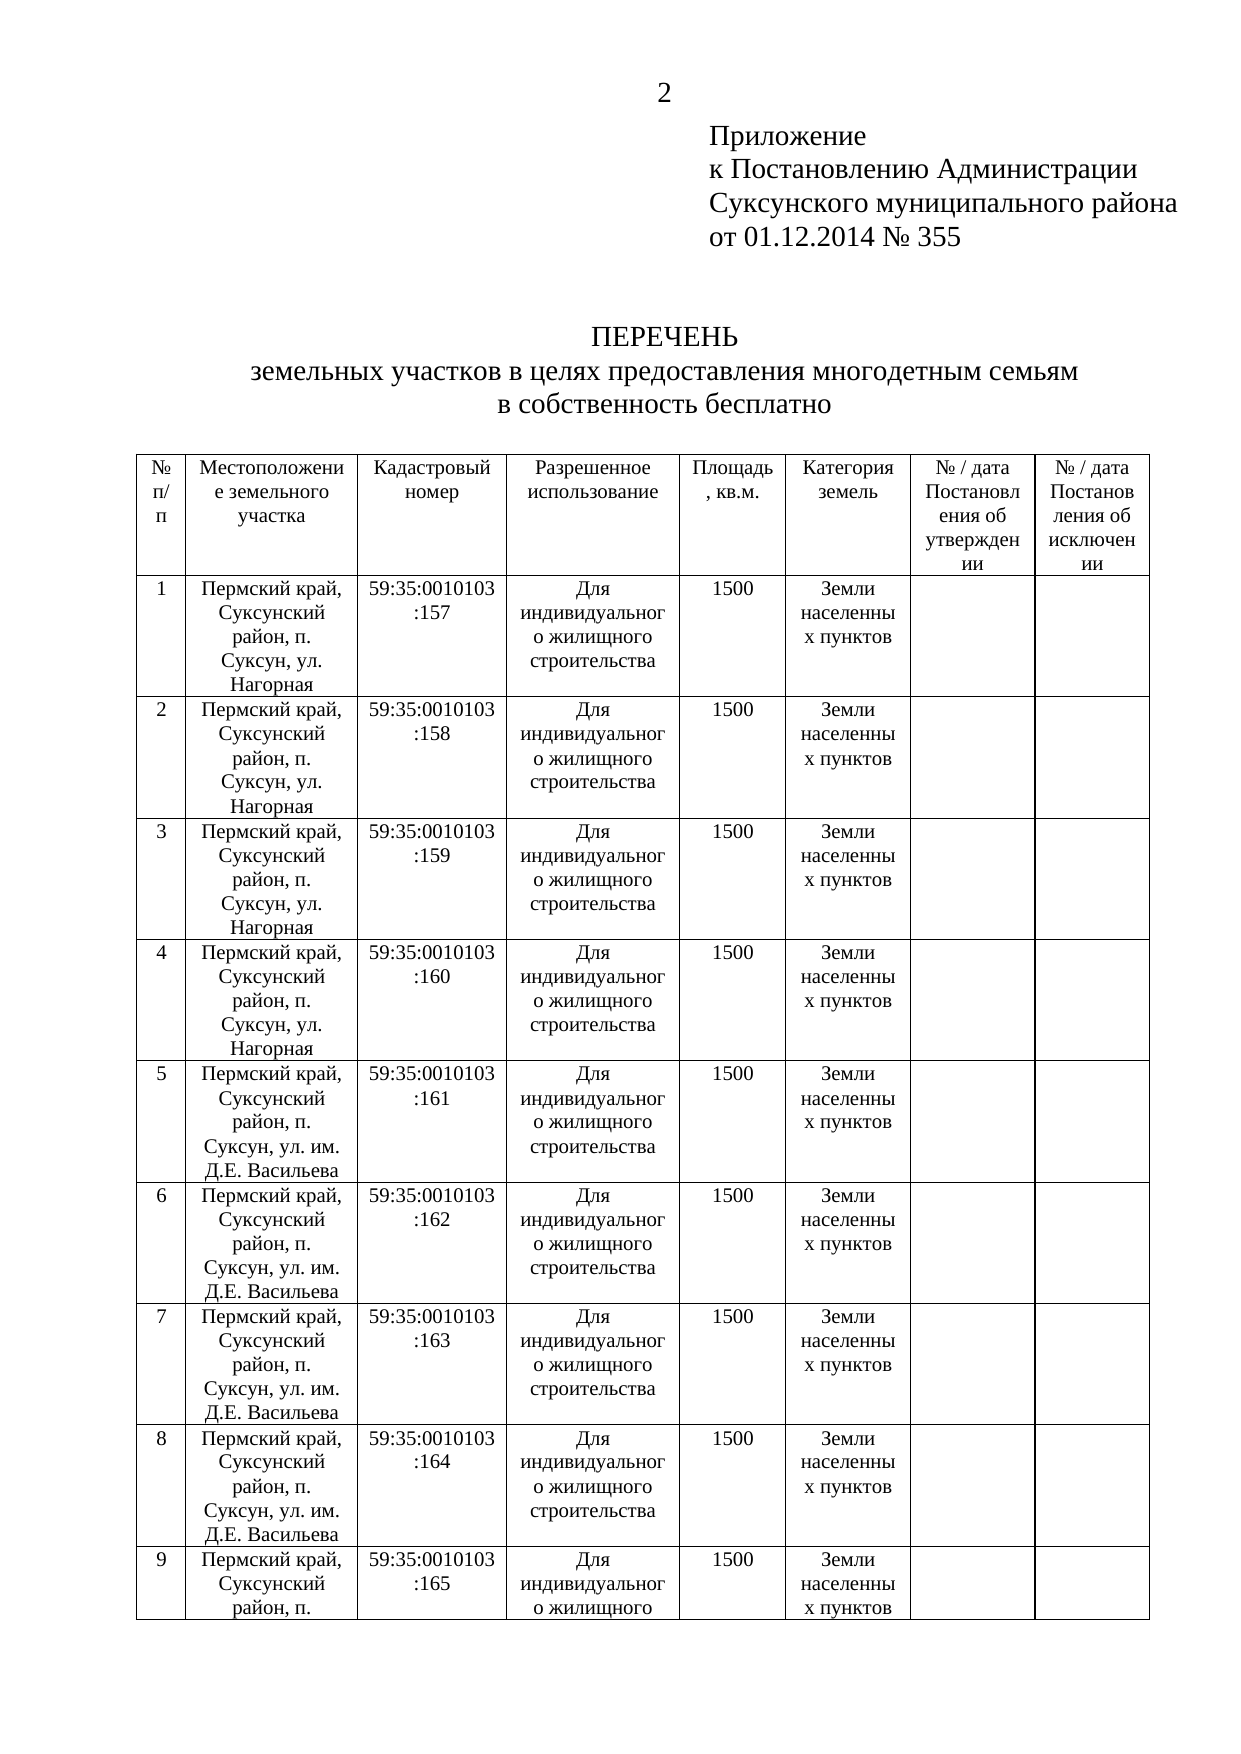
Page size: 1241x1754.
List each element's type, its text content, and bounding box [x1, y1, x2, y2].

table_cell [1036, 576, 1149, 696]
table_cell 1500 [680, 940, 785, 1060]
table_cell [1036, 1304, 1149, 1424]
table_cell 59:35:0010103:164 [358, 1425, 506, 1546]
table_cell Земли населенных пунктов [786, 1547, 910, 1619]
table_cell Земли населенных пунктов [786, 1425, 910, 1546]
table_cell Для индивидуального жилищного строительства [507, 1183, 679, 1303]
table_cell [1036, 940, 1149, 1060]
table_cell [911, 940, 1034, 1060]
table_cell Для индивидуального жилищного строительства [507, 1547, 679, 1619]
table_cell [911, 1183, 1034, 1303]
table_cell Пермский край, Суксунский район, п. Суксун, ул. им. Д.Е. Васильева [186, 1425, 357, 1546]
table_cell Пермский край, Суксунский район, п. Суксун, ул. Нагорная [186, 697, 357, 818]
table_cell Пермский край, Суксунский район, п. Суксун, ул. им. Д.Е. Васильева [186, 1547, 357, 1619]
table_cell Пермский край, Суксунский район, п. Суксун, ул. Нагорная [186, 819, 357, 939]
table_cell [911, 1425, 1034, 1546]
table_cell Земли населенных пунктов [786, 697, 910, 818]
table_cell 1500 [680, 1425, 785, 1546]
table_cell 59:35:0010103:158 [358, 697, 506, 818]
table_cell Для индивидуального жилищного строительства [507, 1425, 679, 1546]
table_cell Пермский край, Суксунский район, п. Суксун, ул. им. Д.Е. Васильева [186, 1304, 357, 1424]
table_cell 1500 [680, 1183, 785, 1303]
table_cell [1036, 819, 1149, 939]
table_header Площадь, кв.м. [680, 455, 785, 575]
table_cell 1500 [680, 819, 785, 939]
table_cell [1036, 1183, 1149, 1303]
table_cell [911, 819, 1034, 939]
table_cell Земли населенных пунктов [786, 1061, 910, 1182]
table_cell [911, 1061, 1034, 1182]
table_cell [911, 1547, 1034, 1619]
table_cell Пермский край, Суксунский район, п. Суксун, ул. Нагорная [186, 576, 357, 696]
table_cell [911, 697, 1034, 818]
table_header № / дата Постановления об исключении [1036, 455, 1149, 575]
table_cell Земли населенных пунктов [786, 1183, 910, 1303]
table_cell [1036, 1547, 1149, 1619]
text от 01.12.2014 № 355 [709, 219, 1181, 252]
table_header Кадастровый номер [358, 455, 506, 575]
table_cell Земли населенных пунктов [786, 1304, 910, 1424]
table_cell [911, 576, 1034, 696]
table_cell [1036, 697, 1149, 818]
table_header № / дата Постановления об утверждении [911, 455, 1034, 575]
table_cell Для индивидуального жилищного строительства [507, 1061, 679, 1182]
table_cell Для индивидуального жилищного строительства [507, 1304, 679, 1424]
table_cell 59:35:0010103:165 [358, 1547, 506, 1619]
table_cell 1500 [680, 576, 785, 696]
table_cell 59:35:0010103:163 [358, 1304, 506, 1424]
table_cell Для индивидуального жилищного строительства [507, 819, 679, 939]
table_header Категория земель [786, 455, 910, 575]
table_cell 2 [137, 697, 185, 818]
table_cell [1036, 1061, 1149, 1182]
table_cell 59:35:0010103:157 [358, 576, 506, 696]
text Приложение [709, 118, 1181, 152]
table_cell Земли населенных пунктов [786, 819, 910, 939]
table_cell Пермский край, Суксунский район, п. Суксун, ул. им. Д.Е. Васильева [186, 1183, 357, 1303]
table_cell 59:35:0010103:162 [358, 1183, 506, 1303]
table_cell Для индивидуального жилищного строительства [507, 697, 679, 818]
table_cell Земли населенных пунктов [786, 940, 910, 1060]
table_cell 3 [137, 819, 185, 939]
table_cell 5 [137, 1061, 185, 1182]
text земельных участков в целях предоставления многодетным семьям [148, 353, 1181, 386]
table_cell 59:35:0010103:159 [358, 819, 506, 939]
table_cell 1500 [680, 1547, 785, 1619]
table_cell 1 [137, 576, 185, 696]
table_cell 8 [137, 1425, 185, 1546]
table_cell Пермский край, Суксунский район, п. Суксун, ул. Нагорная [186, 940, 357, 1060]
table_cell Для индивидуального жилищного строительства [507, 576, 679, 696]
table_cell 1500 [680, 1061, 785, 1182]
table_cell 7 [137, 1304, 185, 1424]
table_cell Пермский край, Суксунский район, п. Суксун, ул. им. Д.Е. Васильева [186, 1061, 357, 1182]
table_cell 59:35:0010103:160 [358, 940, 506, 1060]
table_cell Земли населенных пунктов [786, 576, 910, 696]
table_cell 6 [137, 1183, 185, 1303]
table_header № п/п [137, 455, 185, 575]
text к Постановлению Администрации Суксунского муниципального района [709, 152, 1181, 219]
table_cell 59:35:0010103:161 [358, 1061, 506, 1182]
table_cell 4 [137, 940, 185, 1060]
table_cell [911, 1304, 1034, 1424]
table_header Местоположение земельного участка [186, 455, 357, 575]
table_cell 1500 [680, 1304, 785, 1424]
table_cell 1500 [680, 697, 785, 818]
text в собственность бесплатно [148, 386, 1181, 420]
table_cell Для индивидуального жилищного строительства [507, 940, 679, 1060]
table_cell 9 [137, 1547, 185, 1619]
table_cell [1036, 1425, 1149, 1546]
table_header Разрешенное использование [507, 455, 679, 575]
text ПЕРЕЧЕНЬ [148, 319, 1181, 353]
